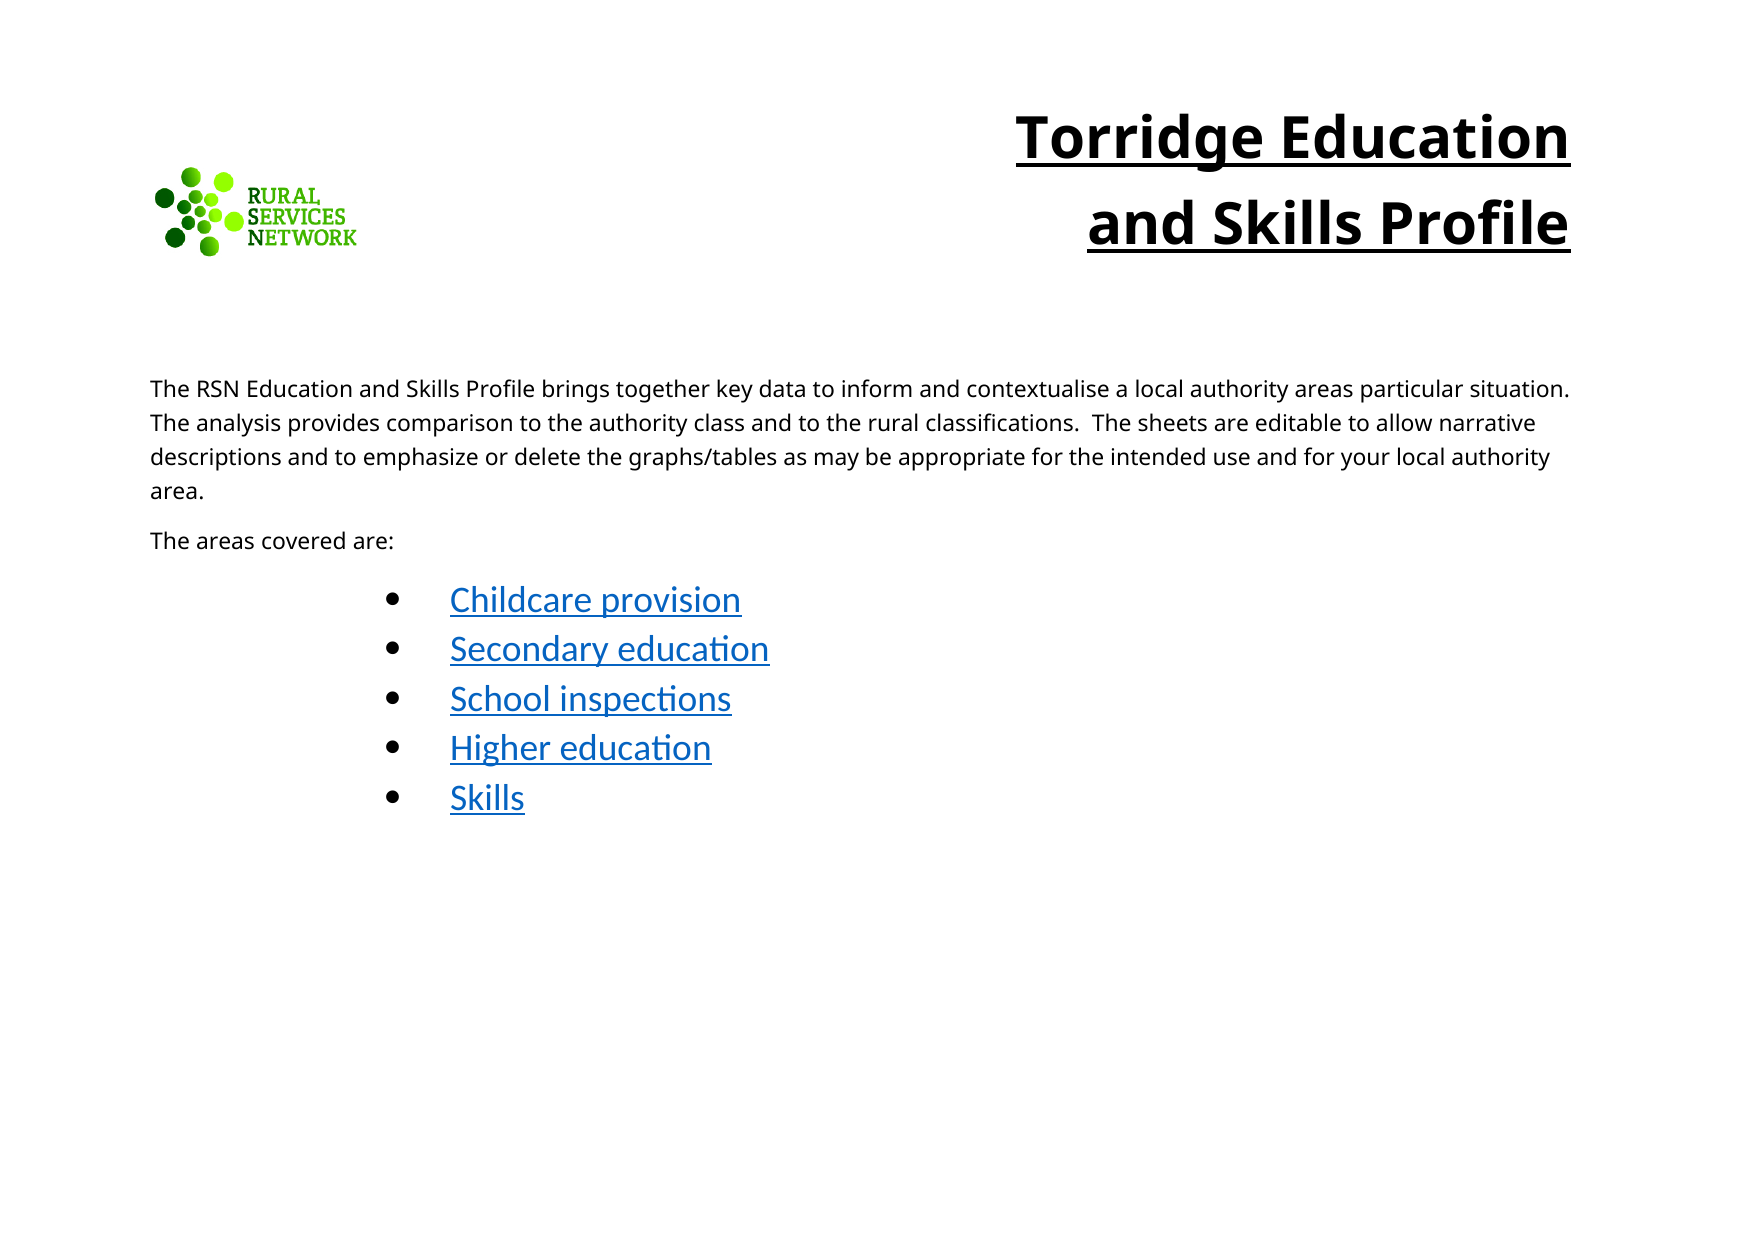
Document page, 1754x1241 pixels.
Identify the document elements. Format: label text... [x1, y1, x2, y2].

picture [131, 145, 357, 280]
list Childcare provision [386, 576, 1604, 621]
list Secondary education [386, 625, 1604, 671]
text The areas covered are: [150, 525, 1604, 556]
text The RSN Education and Skills Profile brings together key data to inform and contextualise a local authority areas particular situation. The analysis provides comparison to the authority class and to the rural classifications. The sheets are editable to allow narrative descriptions and to emphasize or delete the graphs/tables as may be appropriate for the intended use and for your local authority area. [150, 373, 1604, 506]
list Skills [386, 773, 1604, 819]
list Higher education [386, 724, 1604, 770]
list School inspections [386, 674, 1604, 720]
